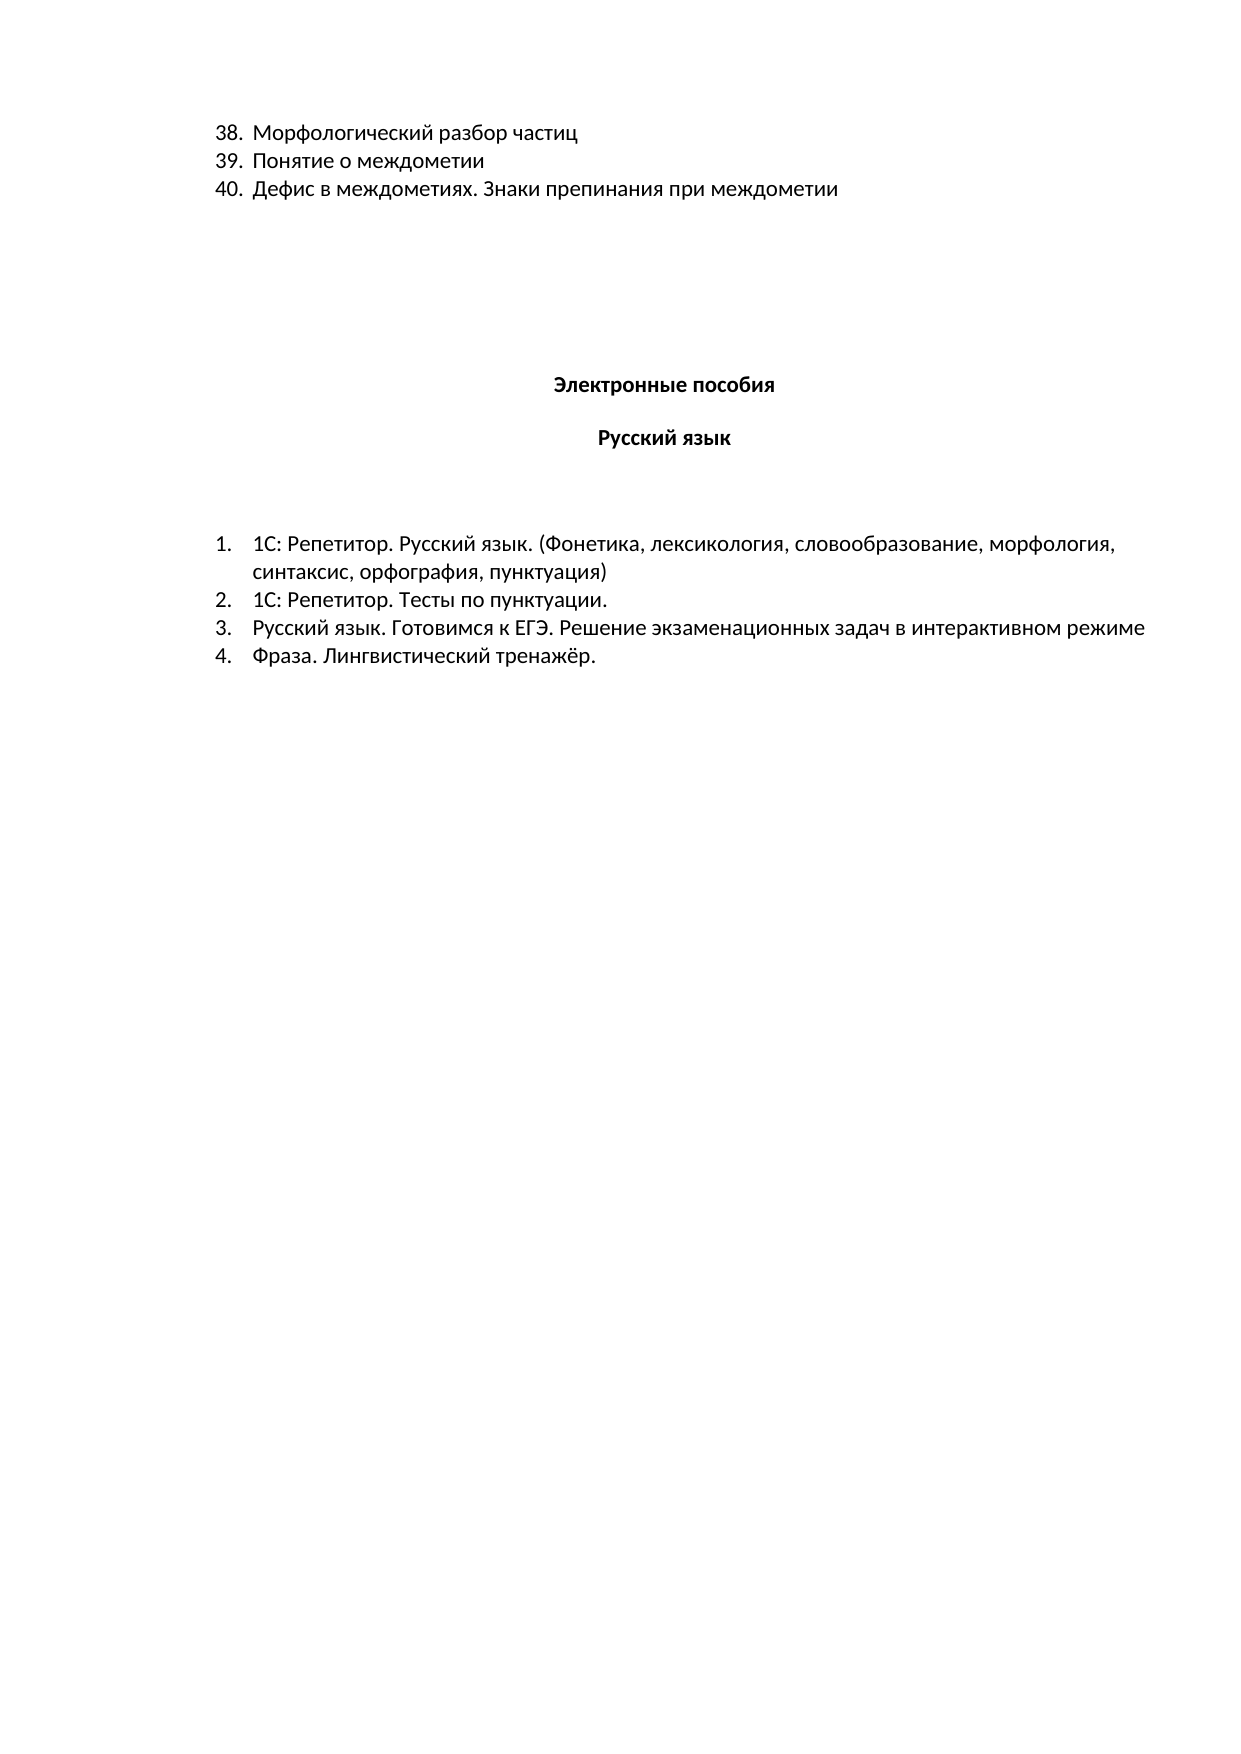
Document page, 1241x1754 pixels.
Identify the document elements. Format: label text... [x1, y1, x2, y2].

text Русский язык [177, 423, 1152, 451]
list 1С: Репетитор. Русский язык. (Фонетика, лексикология, словообразование, морфология, синтаксис, орфография, пунктуация) [215, 529, 1152, 585]
list Морфологический разбор частиц [215, 118, 1152, 146]
list Русский язык. Готовимся к ЕГЭ. Решение экзаменационных задач в интерактивном режиме [215, 613, 1152, 641]
list Понятие о междометии [215, 146, 1152, 174]
text Электронные пособия [177, 370, 1152, 398]
list Дефис в междометиях. Знаки препинания при междометии [215, 174, 1152, 202]
list 1С: Репетитор. Тесты по пунктуации. [215, 585, 1152, 613]
list Фраза. Лингвистический тренажёр. [215, 641, 1152, 669]
